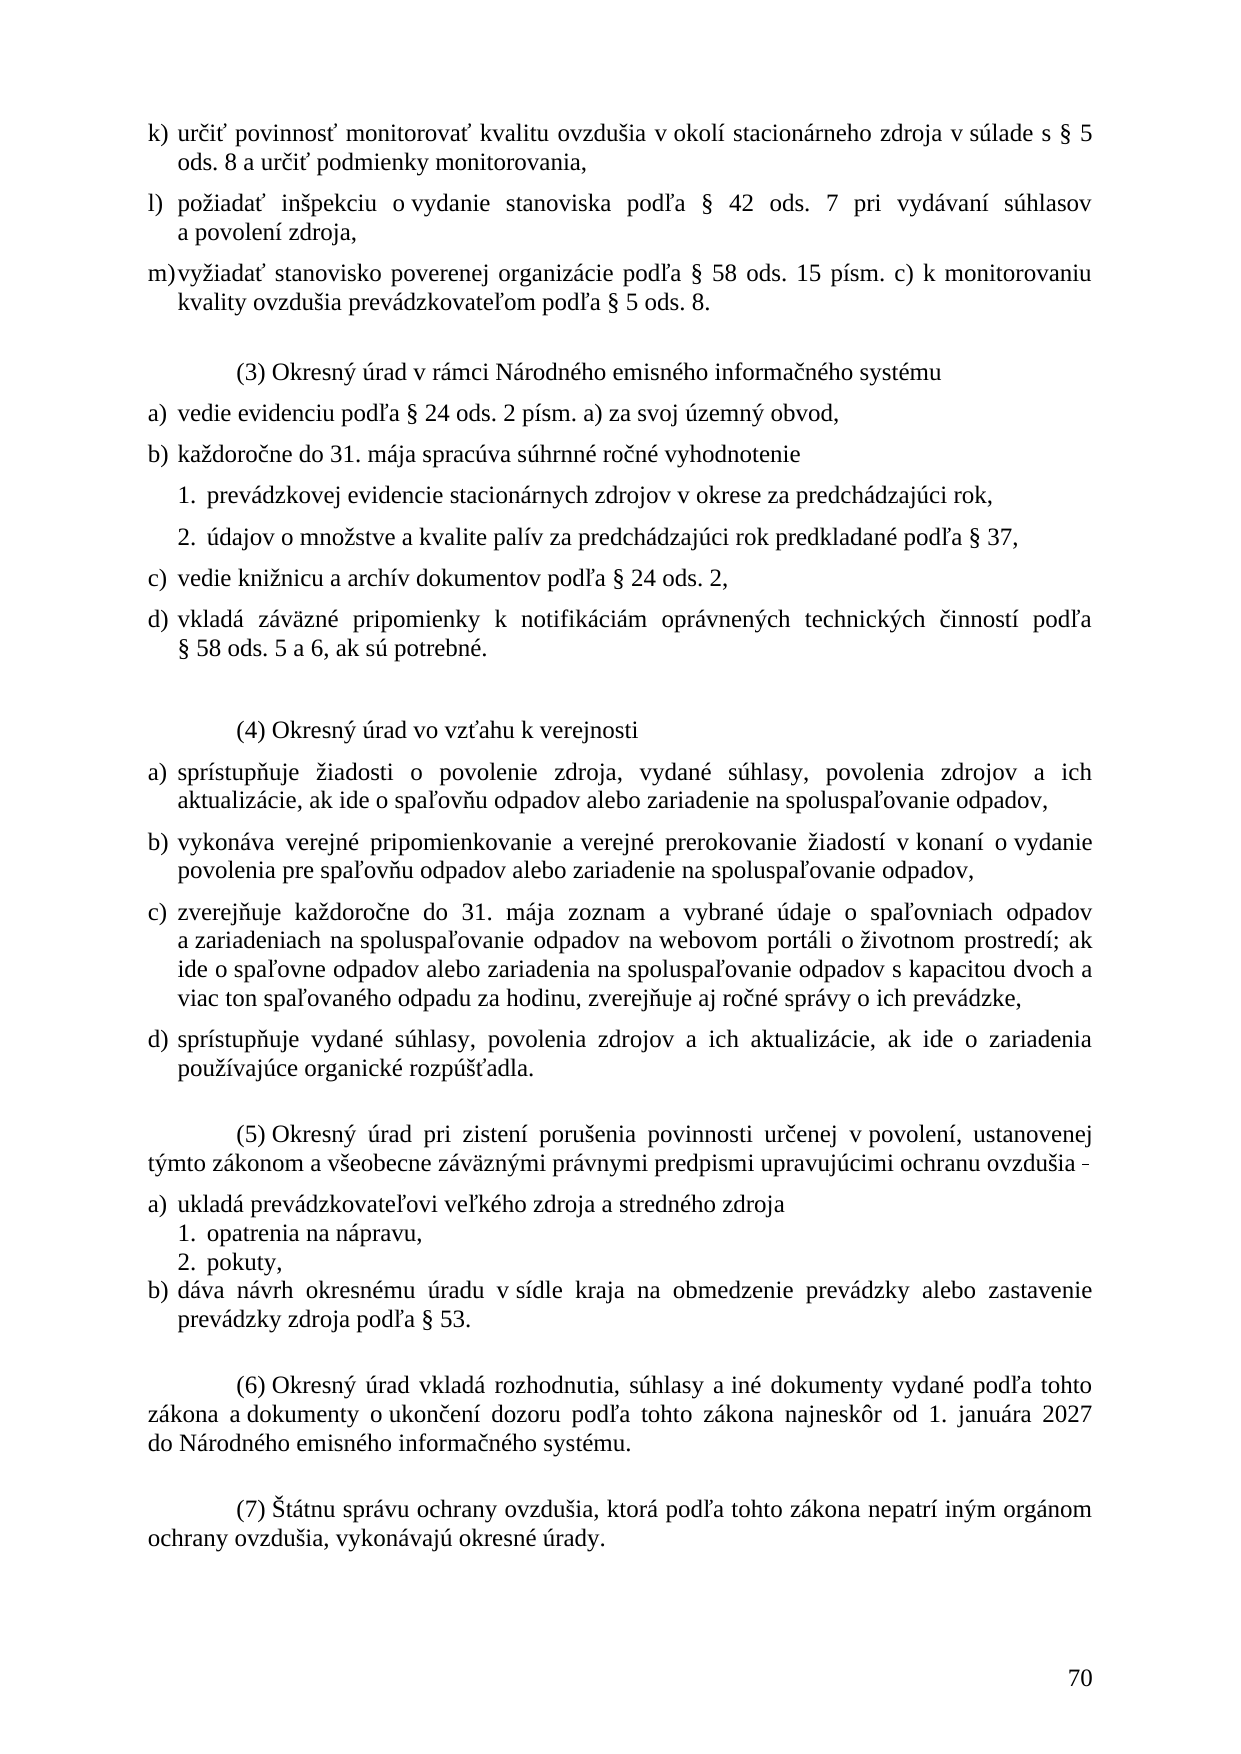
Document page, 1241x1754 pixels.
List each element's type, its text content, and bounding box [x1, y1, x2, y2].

list Okresný úrad pri zistení porušenia povinnosti určenej v povolení, ustanovenej týmto zákonom a všeobecne záväznými právnymi predpismi upravujúcimi ochranu ovzdušia [148, 1119, 1093, 1177]
list vykonáva verejné pripomienkovanie a verejné prerokovanie žiadostí v konaní o vydanie povolenia pre spaľovňu odpadov alebo zariadenie na spoluspaľovanie odpadov, [148, 827, 1093, 884]
list pokuty, [177, 1247, 1093, 1276]
list vedie knižnicu a archív dokumentov podľa § 24 ods. 2, [148, 563, 1093, 592]
list vyžiadať stanovisko poverenej organizácie podľa § 58 ods. 15 písm. c) k monitorovaniu kvality ovzdušia prevádzkovateľom podľa § 5 ods. 8. [148, 258, 1093, 316]
list ukladá prevádzkovateľovi veľkého zdroja a stredného zdroja [148, 1189, 1093, 1218]
list prevádzkovej evidencie stacionárnych zdrojov v okrese za predchádzajúci rok, [177, 481, 1093, 509]
list Okresný úrad vo vzťahu k verejnosti [148, 716, 1093, 744]
list určiť povinnosť monitorovať kvalitu ovzdušia v okolí stacionárneho zdroja v súlade s § 5 ods. 8 a určiť podmienky monitorovania, [148, 118, 1093, 176]
list každoročne do 31. mája spracúva súhrnné ročné vyhodnotenie [148, 439, 1093, 468]
list sprístupňuje žiadosti o povolenie zdroja, vydané súhlasy, povolenia zdrojov a ich aktualizácie, ak ide o spaľovňu odpadov alebo zariadenie na spoluspaľovanie odpadov, [148, 757, 1093, 814]
list Okresný úrad v rámci Národného emisného informačného systému [148, 357, 1093, 386]
list požiadať inšpekciu o vydanie stanoviska podľa § 42 ods. 7 pri vydávaní súhlasov a povolení zdroja, [148, 188, 1093, 246]
list opatrenia na nápravu, [177, 1218, 1093, 1247]
list údajov o množstve a kvalite palív za predchádzajúci rok predkladané podľa § 37, [177, 522, 1093, 551]
list dáva návrh okresnému úradu v sídle kraja na obmedzenie prevádzky alebo zastavenie prevádzky zdroja podľa § 53. [148, 1276, 1093, 1333]
list Okresný úrad vkladá rozhodnutia, súhlasy a iné dokumenty vydané podľa tohto zákona a dokumenty o ukončení dozoru podľa tohto zákona najneskôr od 1. januára 2027 do Národného emisného informačného systému. [148, 1371, 1093, 1457]
list sprístupňuje vydané súhlasy, povolenia zdrojov a ich aktualizácie, ak ide o zariadenia používajúce organické rozpúšťadla. [148, 1024, 1093, 1082]
list zverejňuje každoročne do 31. mája zoznam a vybrané údaje o spaľovniach odpadov a zariadeniach na spoluspaľovanie odpadov na webovom portáli o životnom prostredí; ak ide o spaľovne odpadov alebo zariadenia na spoluspaľovanie odpadov s kapacitou dvoch a viac ton spaľovaného odpadu za hodinu, zverejňuje aj ročné správy o ich prevádzke, [148, 897, 1093, 1012]
list vkladá záväzné pripomienky k notifikáciám oprávnených technických činností podľa § 58 ods. 5 a 6, ak sú potrebné. [148, 604, 1093, 662]
list vedie evidenciu podľa § 24 ods. 2 písm. a) za svoj územný obvod, [148, 398, 1093, 427]
list Štátnu správu ochrany ovzdušia, ktorá podľa tohto zákona nepatrí iným orgánom ochrany ovzdušia, vykonávajú okresné úrady. [148, 1494, 1093, 1552]
